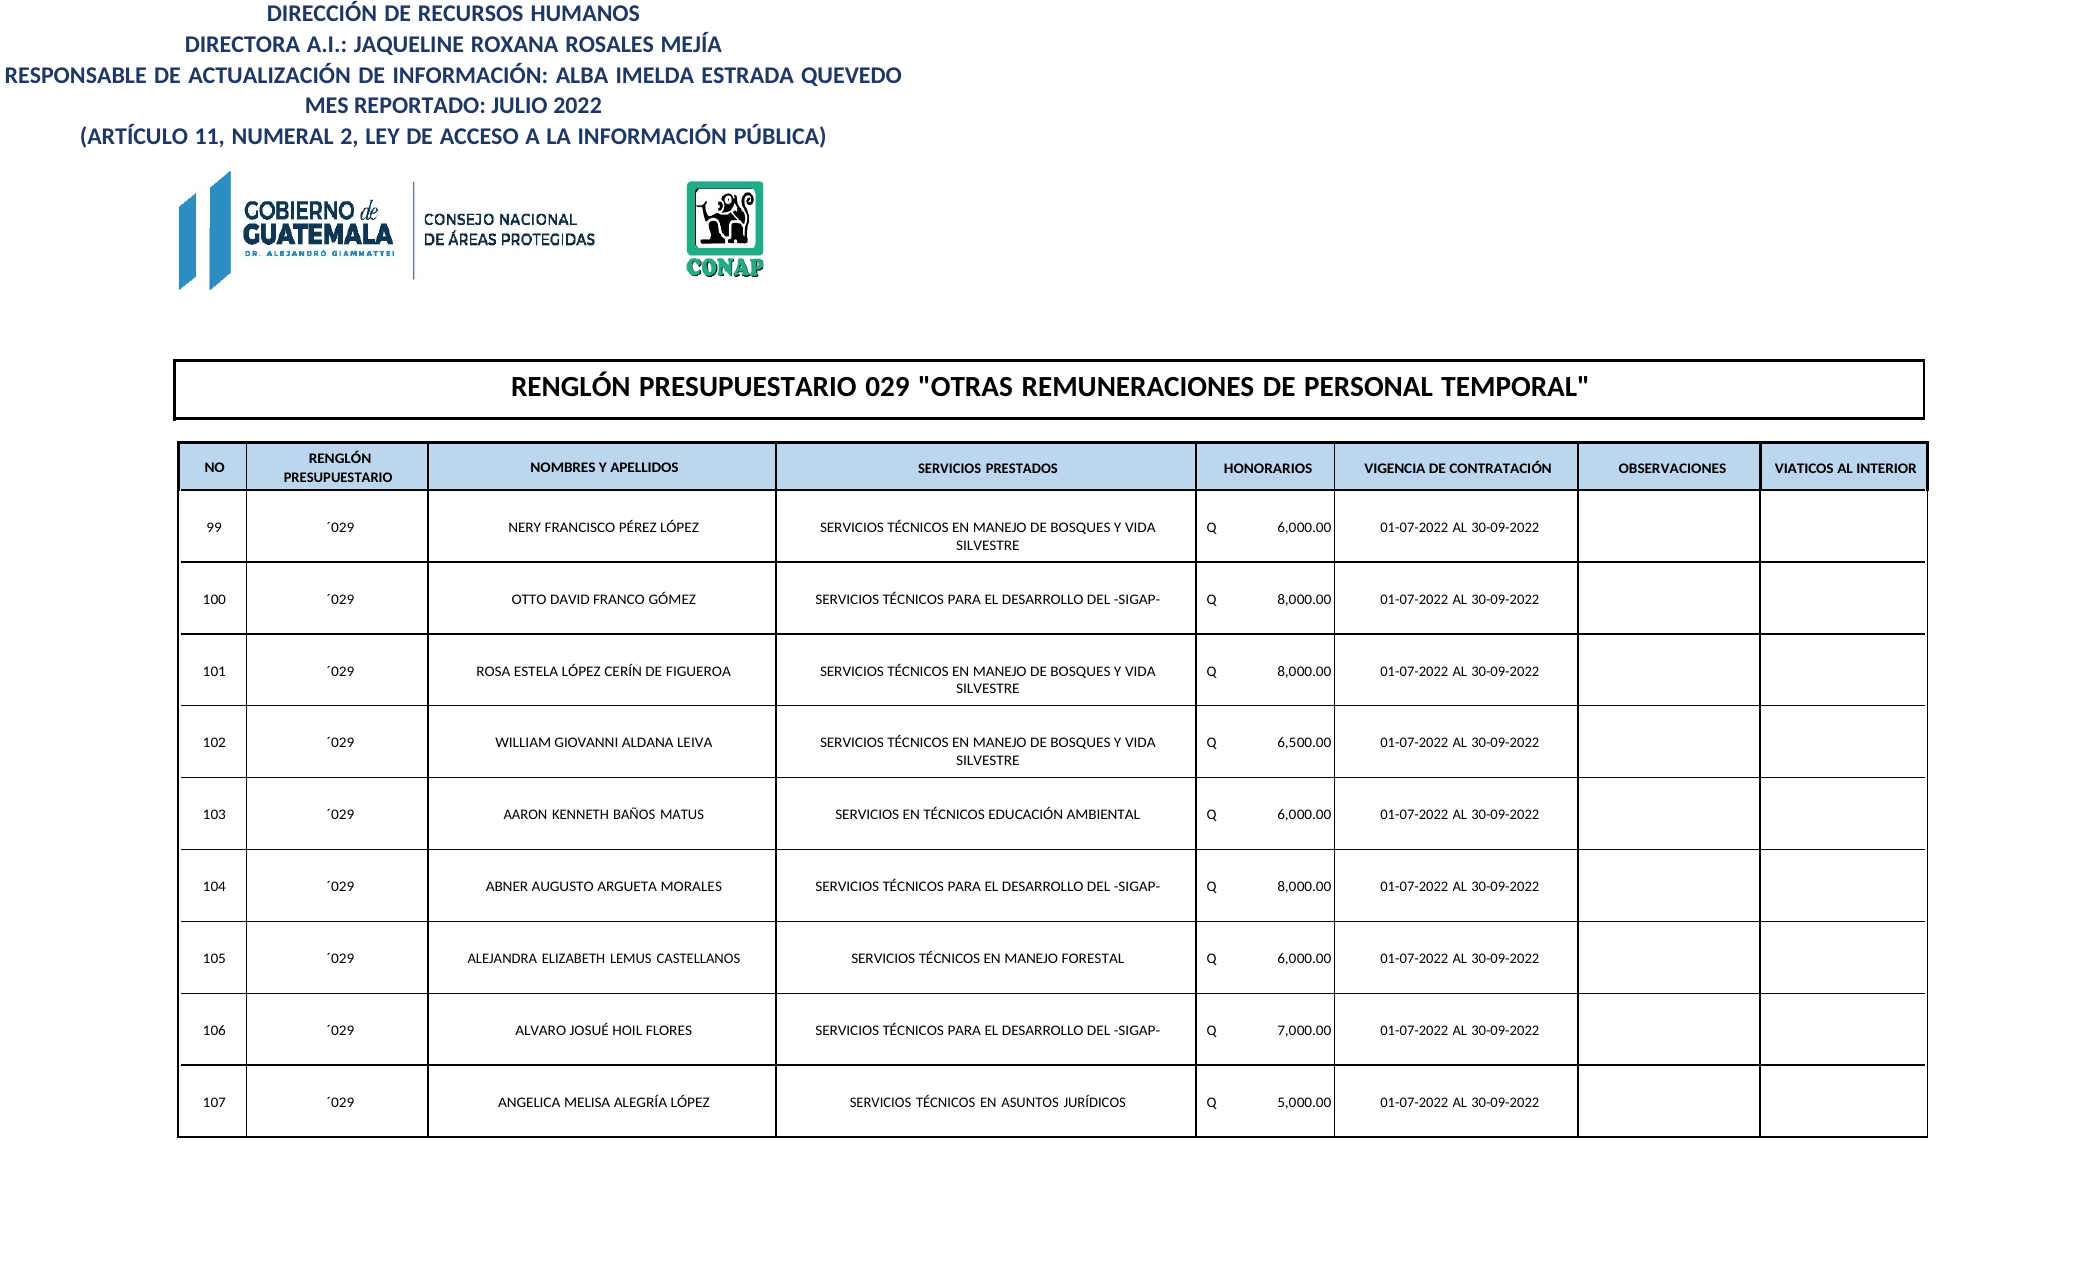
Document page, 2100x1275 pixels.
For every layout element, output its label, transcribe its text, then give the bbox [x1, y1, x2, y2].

table_cell 01-07-2022 AL 30-09-2022 [1335, 1066, 1577, 1136]
table_cell SERVICIOS TÉCNICOS EN MANEJO DE BOSQUES Y VIDA SILVESTRE [777, 706, 1195, 777]
table_cell SERVICIOS TÉCNICOS PARA EL DESARROLLO DEL -SIGAP- [777, 850, 1195, 921]
table_cell Q [1197, 850, 1246, 921]
table_cell ALEJANDRA ELIZABETH LEMUS CASTELLANOS [429, 922, 775, 992]
table_cell SERVICIOS EN TÉCNICOS EDUCACIÓN AMBIENTAL [777, 778, 1195, 848]
table_cell 01-07-2022 AL 30-09-2022 [1335, 850, 1577, 921]
table_cell [1761, 633, 1927, 705]
table_cell [1579, 706, 1759, 777]
table_header SERVICIOS PRESTADOS [777, 444, 1195, 489]
table_cell [1761, 561, 1927, 633]
table_cell ´029 [247, 706, 427, 777]
table_cell 103 [179, 777, 246, 848]
table_cell [1761, 705, 1927, 777]
table_cell 6,000.00 [1246, 922, 1334, 992]
table_cell Q [1197, 778, 1246, 848]
table_cell [1579, 1066, 1759, 1136]
table_cell ´029 [247, 922, 427, 992]
picture [178, 171, 764, 290]
table_cell [1579, 850, 1759, 921]
table_cell 5,000.00 [1246, 1066, 1334, 1136]
table_cell [1761, 489, 1927, 561]
table_cell ALVARO JOSUÉ HOIL FLORES [429, 994, 775, 1064]
table_cell ´029 [247, 850, 427, 921]
table_cell 106 [179, 993, 246, 1064]
table_cell Q [1197, 563, 1246, 633]
table_cell ´029 [247, 563, 427, 633]
table_cell AARON KENNETH BAÑOS MATUS [429, 778, 775, 848]
table_cell 01-07-2022 AL 30-09-2022 [1335, 778, 1577, 848]
table_cell ´029 [247, 635, 427, 705]
table_cell SERVICIOS TÉCNICOS PARA EL DESARROLLO DEL -SIGAP- [777, 563, 1195, 633]
table_cell [1579, 922, 1759, 992]
table_cell SERVICIOS TÉCNICOS PARA EL DESARROLLO DEL -SIGAP- [777, 994, 1195, 1064]
table_cell Q [1197, 706, 1246, 777]
table_cell SERVICIOS TÉCNICOS EN ASUNTOS JURÍDICOS [777, 1066, 1195, 1136]
table_cell 102 [179, 705, 246, 777]
table_header NO [180, 444, 246, 489]
table_cell ANGELICA MELISA ALEGRÍA LÓPEZ [429, 1066, 775, 1136]
table_cell [1761, 777, 1927, 848]
table_cell Q [1197, 1066, 1246, 1136]
table_cell [1579, 635, 1759, 705]
table_cell ´029 [247, 1066, 427, 1136]
table_cell Q [1197, 994, 1246, 1064]
table_cell 01-07-2022 AL 30-09-2022 [1335, 994, 1577, 1064]
table_cell [1761, 993, 1927, 1064]
table_cell 6,000.00 [1246, 778, 1334, 848]
table_cell 107 [179, 1064, 246, 1136]
table_cell Q [1197, 491, 1246, 561]
table_cell [1579, 778, 1759, 848]
table_cell 01-07-2022 AL 30-09-2022 [1335, 706, 1577, 777]
table_cell 99 [179, 490, 246, 561]
table_cell Q [1197, 635, 1246, 705]
table_cell 104 [179, 849, 246, 921]
table_cell 100 [179, 561, 246, 633]
table_cell [1579, 994, 1759, 1064]
table_cell 7,000.00 [1246, 994, 1334, 1064]
table_cell ABNER AUGUSTO ARGUETA MORALES [429, 850, 775, 921]
table_cell WILLIAM GIOVANNI ALDANA LEIVA [429, 706, 775, 777]
table_cell 8,000.00 [1246, 563, 1334, 633]
table_header VIATICOS AL INTERIOR [1762, 444, 1926, 489]
table_cell [1579, 563, 1759, 633]
table_cell [1579, 491, 1759, 561]
table_cell 8,000.00 [1246, 635, 1334, 705]
table_cell 01-07-2022 AL 30-09-2022 [1335, 491, 1577, 561]
table_cell SERVICIOS TÉCNICOS EN MANEJO DE BOSQUES Y VIDA SILVESTRE [777, 635, 1195, 705]
table_cell 6,500.00 [1246, 706, 1334, 777]
table_cell NERY FRANCISCO PÉREZ LÓPEZ [429, 491, 775, 561]
table_cell ´029 [247, 994, 427, 1064]
table_cell [1761, 921, 1927, 992]
table_cell Q [1197, 922, 1246, 992]
table_header NOMBRES Y APELLIDOS [429, 444, 775, 489]
table_cell 101 [179, 633, 246, 705]
table_cell ROSA ESTELA LÓPEZ CERÍN DE FIGUEROA [429, 635, 775, 705]
table_cell SERVICIOS TÉCNICOS EN MANEJO FORESTAL [777, 922, 1195, 992]
table_cell OTTO DAVID FRANCO GÓMEZ [429, 563, 775, 633]
table_cell [1761, 1064, 1927, 1136]
table_cell 01-07-2022 AL 30-09-2022 [1335, 635, 1577, 705]
table_cell 8,000.00 [1246, 850, 1334, 921]
table_cell ´029 [247, 491, 427, 561]
table_cell [1761, 849, 1927, 921]
table_cell 01-07-2022 AL 30-09-2022 [1335, 563, 1577, 633]
table_cell 105 [179, 921, 246, 992]
table_header VIGENCIA DE CONTRATACIÓN [1335, 444, 1577, 489]
table_header HONORARIOS [1197, 444, 1334, 489]
table_cell ´029 [247, 778, 427, 848]
table_header RENGLÓN PRESUPUESTARIO [247, 444, 427, 489]
table_cell SERVICIOS TÉCNICOS EN MANEJO DE BOSQUES Y VIDA SILVESTRE [777, 491, 1195, 561]
table_cell 6,000.00 [1246, 491, 1334, 561]
table_header OBSERVACIONES [1579, 444, 1759, 489]
table_cell 01-07-2022 AL 30-09-2022 [1335, 922, 1577, 992]
